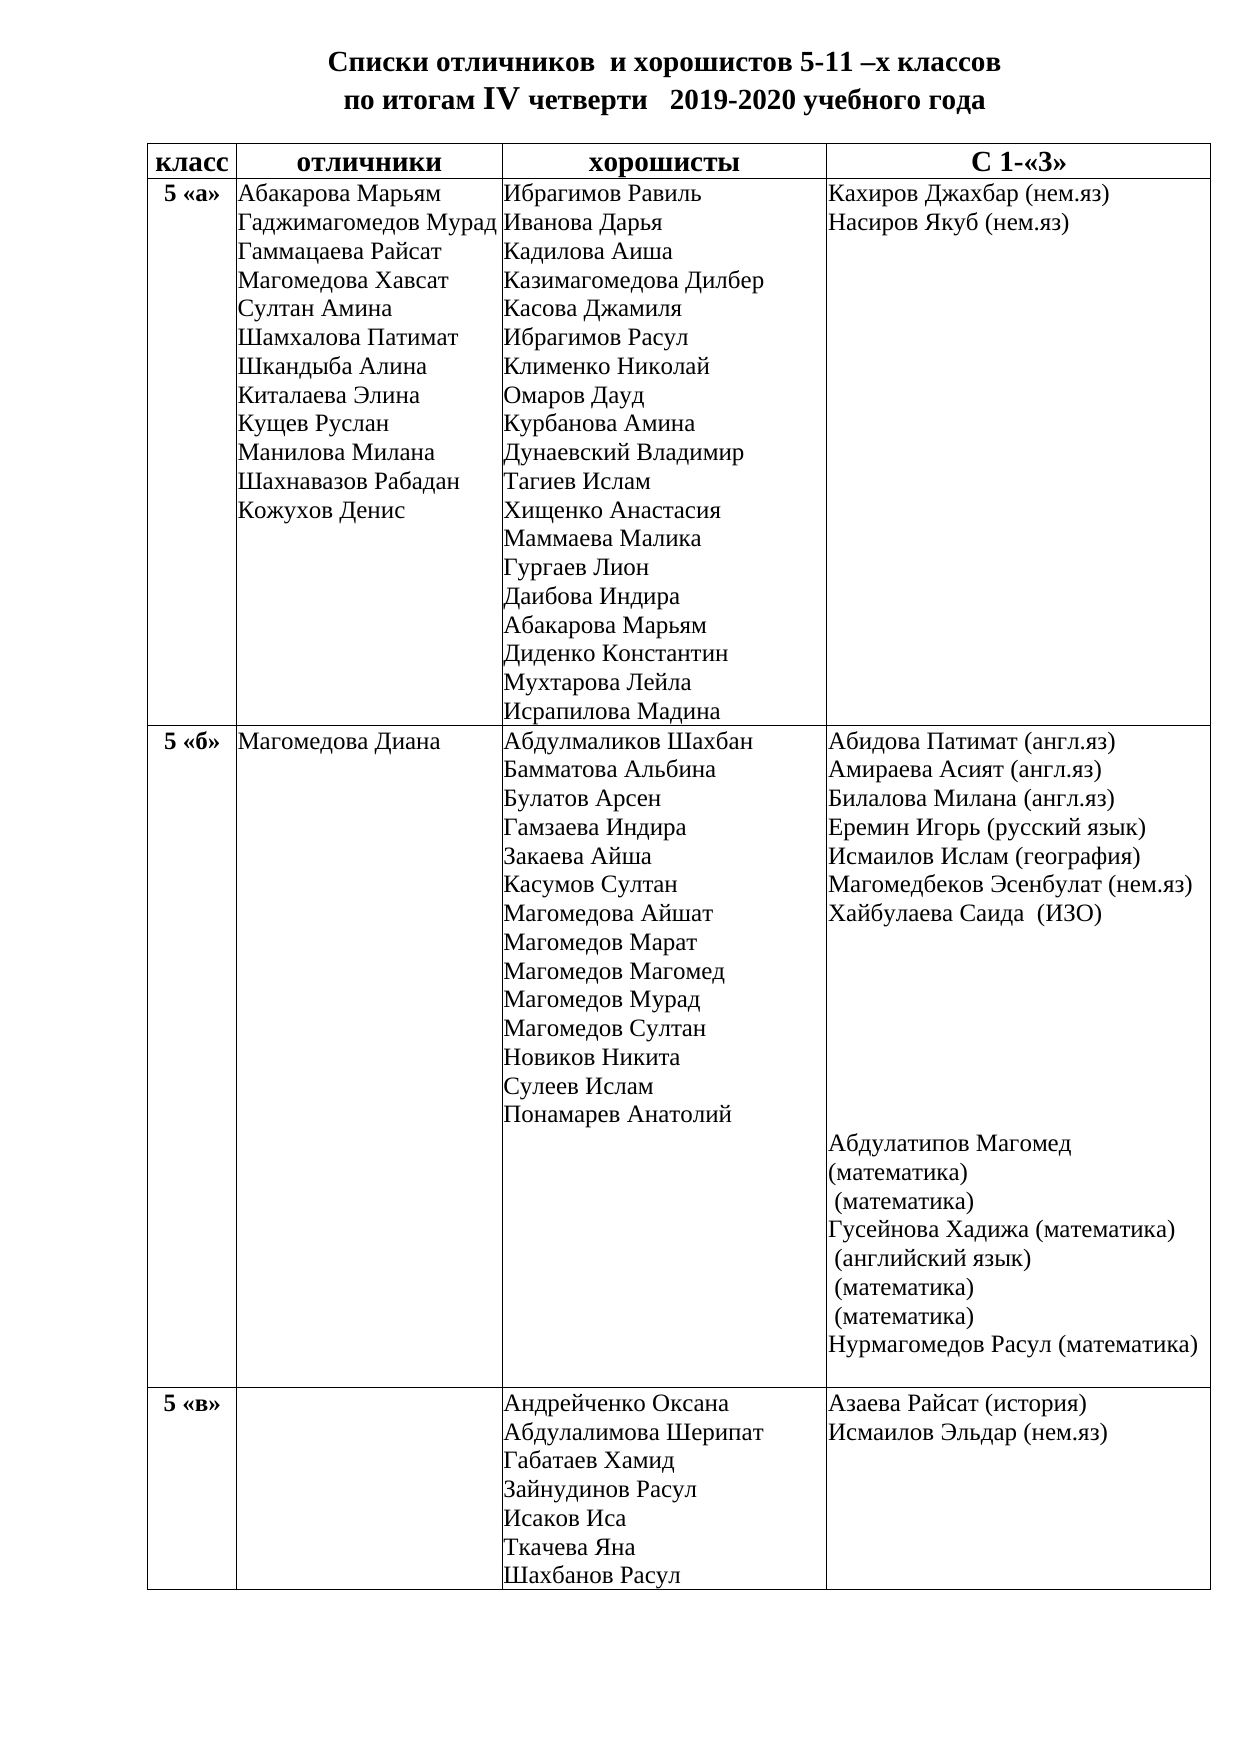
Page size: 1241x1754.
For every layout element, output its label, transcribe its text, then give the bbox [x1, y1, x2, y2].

table_cell Абидова Патимат (англ.яз) Амираева Асият (англ.яз) Билалова Милана (англ.яз) Еремин Игорь (русский язык) Исмаилов Ислам (география) Магомедбеков Эсенбулат (нем.яз) Хайбулаева Саида (ИЗО) Абдулатипов Магомед (математика) (математика) Гусейнова Хадижа (математика) (английский язык) (математика) (математика) Нурмагомедов Расул (математика) [827, 726, 1210, 1387]
table_cell 5 «б» [148, 726, 236, 1387]
table_cell Магомедова Диана [237, 726, 502, 1387]
table_header класс [148, 144, 236, 177]
table_cell 5 «в» [148, 1388, 236, 1589]
table_cell Абакарова Марьям Гаджимагомедов Мурад Гаммацаева Райсат Магомедова Хавсат Султан Амина Шамхалова Патимат Шкандыба Алина Киталаева Элина Кущев Руслан Манилова Милана Шахнавазов Рабадан Кожухов Денис [237, 179, 502, 725]
table_header хорошисты [503, 144, 826, 177]
table_cell Ибрагимов Равиль Иванова Дарья Кадилова Аиша Казимагомедова Дилбер Касова Джамиля Ибрагимов Расул Клименко Николай Омаров Дауд Курбанова Амина Дунаевский Владимир Тагиев Ислам Хищенко Анастасия Маммаева Малика Гургаев Лион Даибова Индира Абакарова Марьям Диденко Константин Мухтарова Лейла Исрапилова Мадина [503, 179, 826, 725]
text по итогам IV четверти 2019-2020 учебного года [177, 78, 1152, 116]
text Списки отличников и хорошистов 5-11 –х классов [177, 44, 1152, 78]
table_cell 5 «а» [148, 179, 236, 725]
table_header отличники [237, 144, 502, 177]
table_cell Андрейченко Оксана Абдулалимова Шерипат Габатаев Хамид Зайнудинов Расул Исаков Иса Ткачева Яна Шахбанов Расул [503, 1388, 826, 1589]
table_header С 1-«3» [827, 144, 1210, 177]
table_cell Азаева Райсат (история) Исмаилов Эльдар (нем.яз) [827, 1388, 1210, 1589]
table_cell Абдулмаликов Шахбан Бамматова Альбина Булатов Арсен Гамзаева Индира Закаева Айша Касумов Султан Магомедова Айшат Магомедов Марат Магомедов Магомед Магомедов Мурад Магомедов Султан Новиков Никита Сулеев Ислам Понамарев Анатолий [503, 726, 826, 1387]
table_cell [237, 1388, 502, 1589]
table_cell Кахиров Джахбар (нем.яз) Насиров Якуб (нем.яз) [827, 179, 1210, 725]
